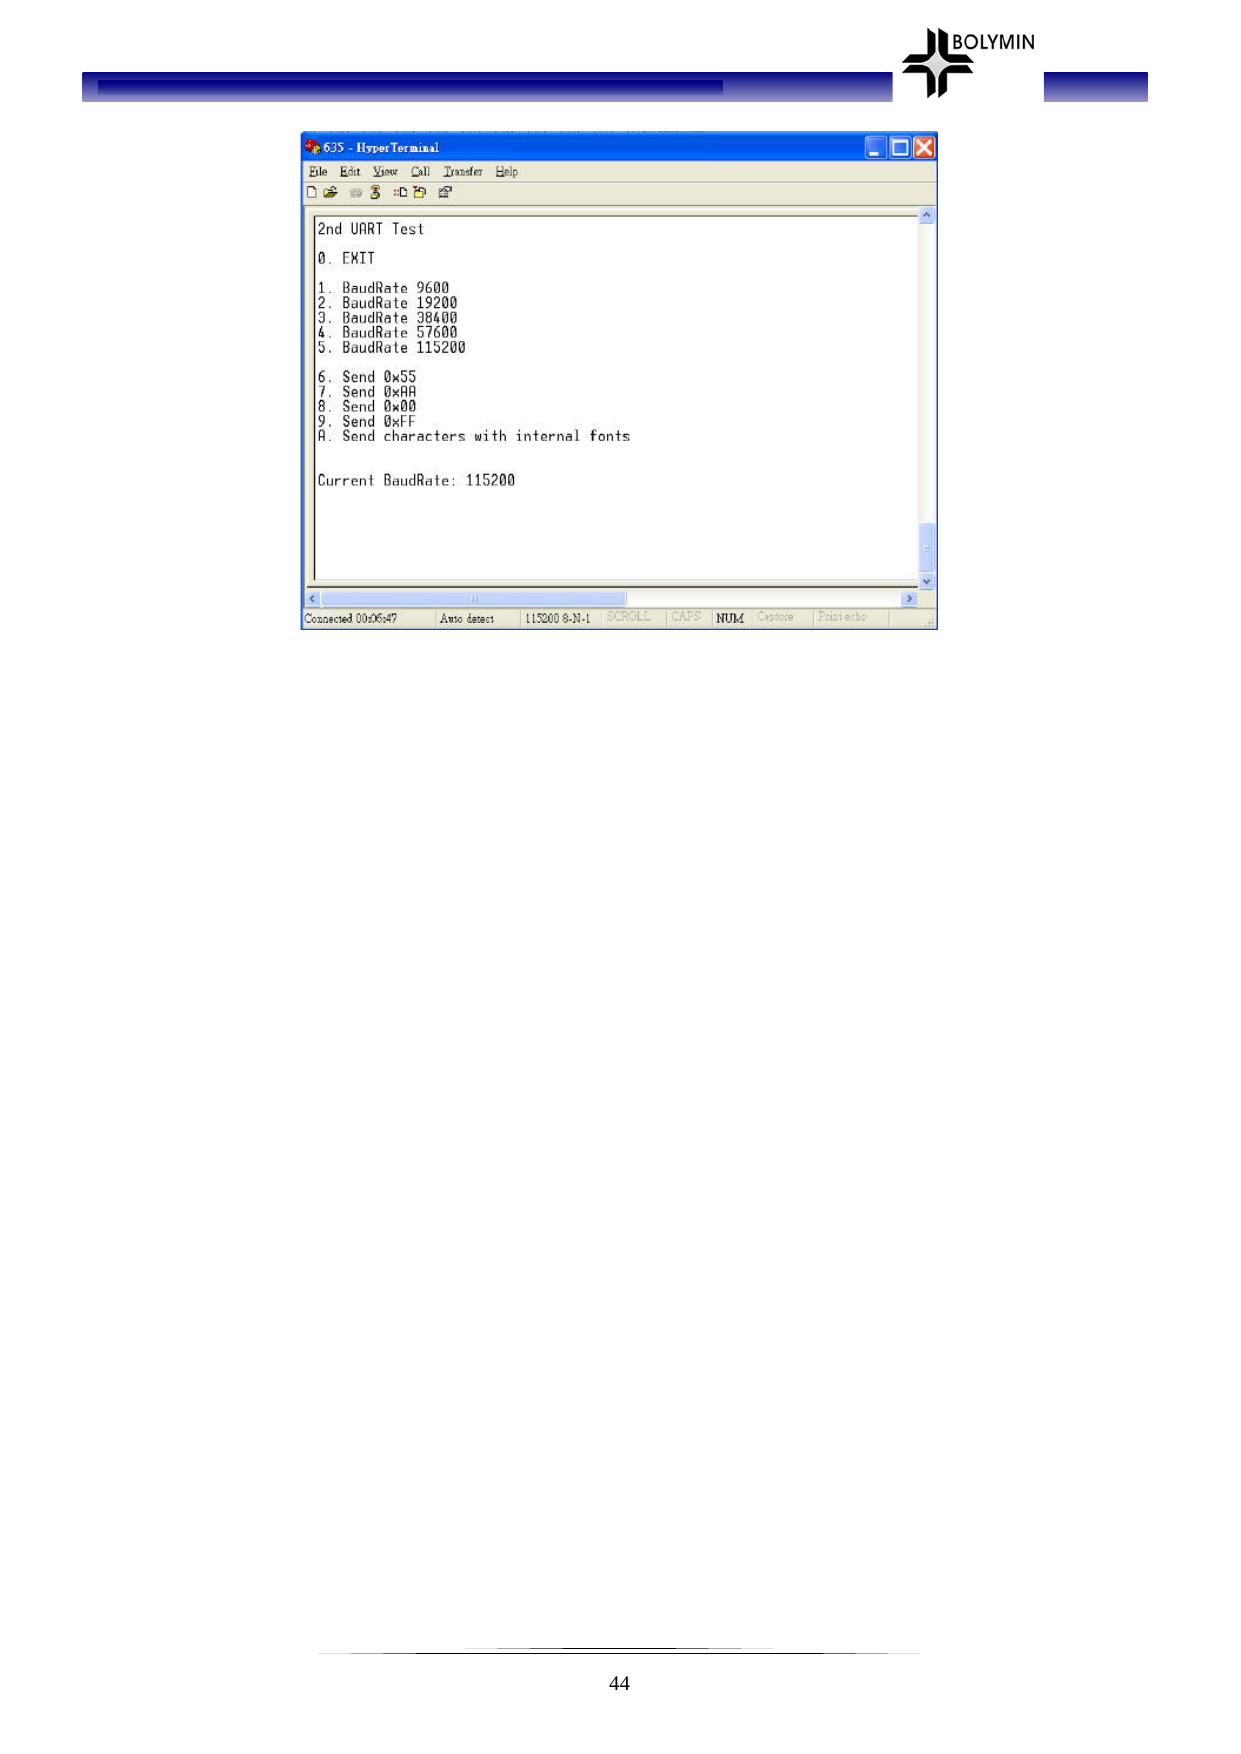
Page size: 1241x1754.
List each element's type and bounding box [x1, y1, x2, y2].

picture [300, 131, 938, 630]
picture [892, 24, 1041, 102]
